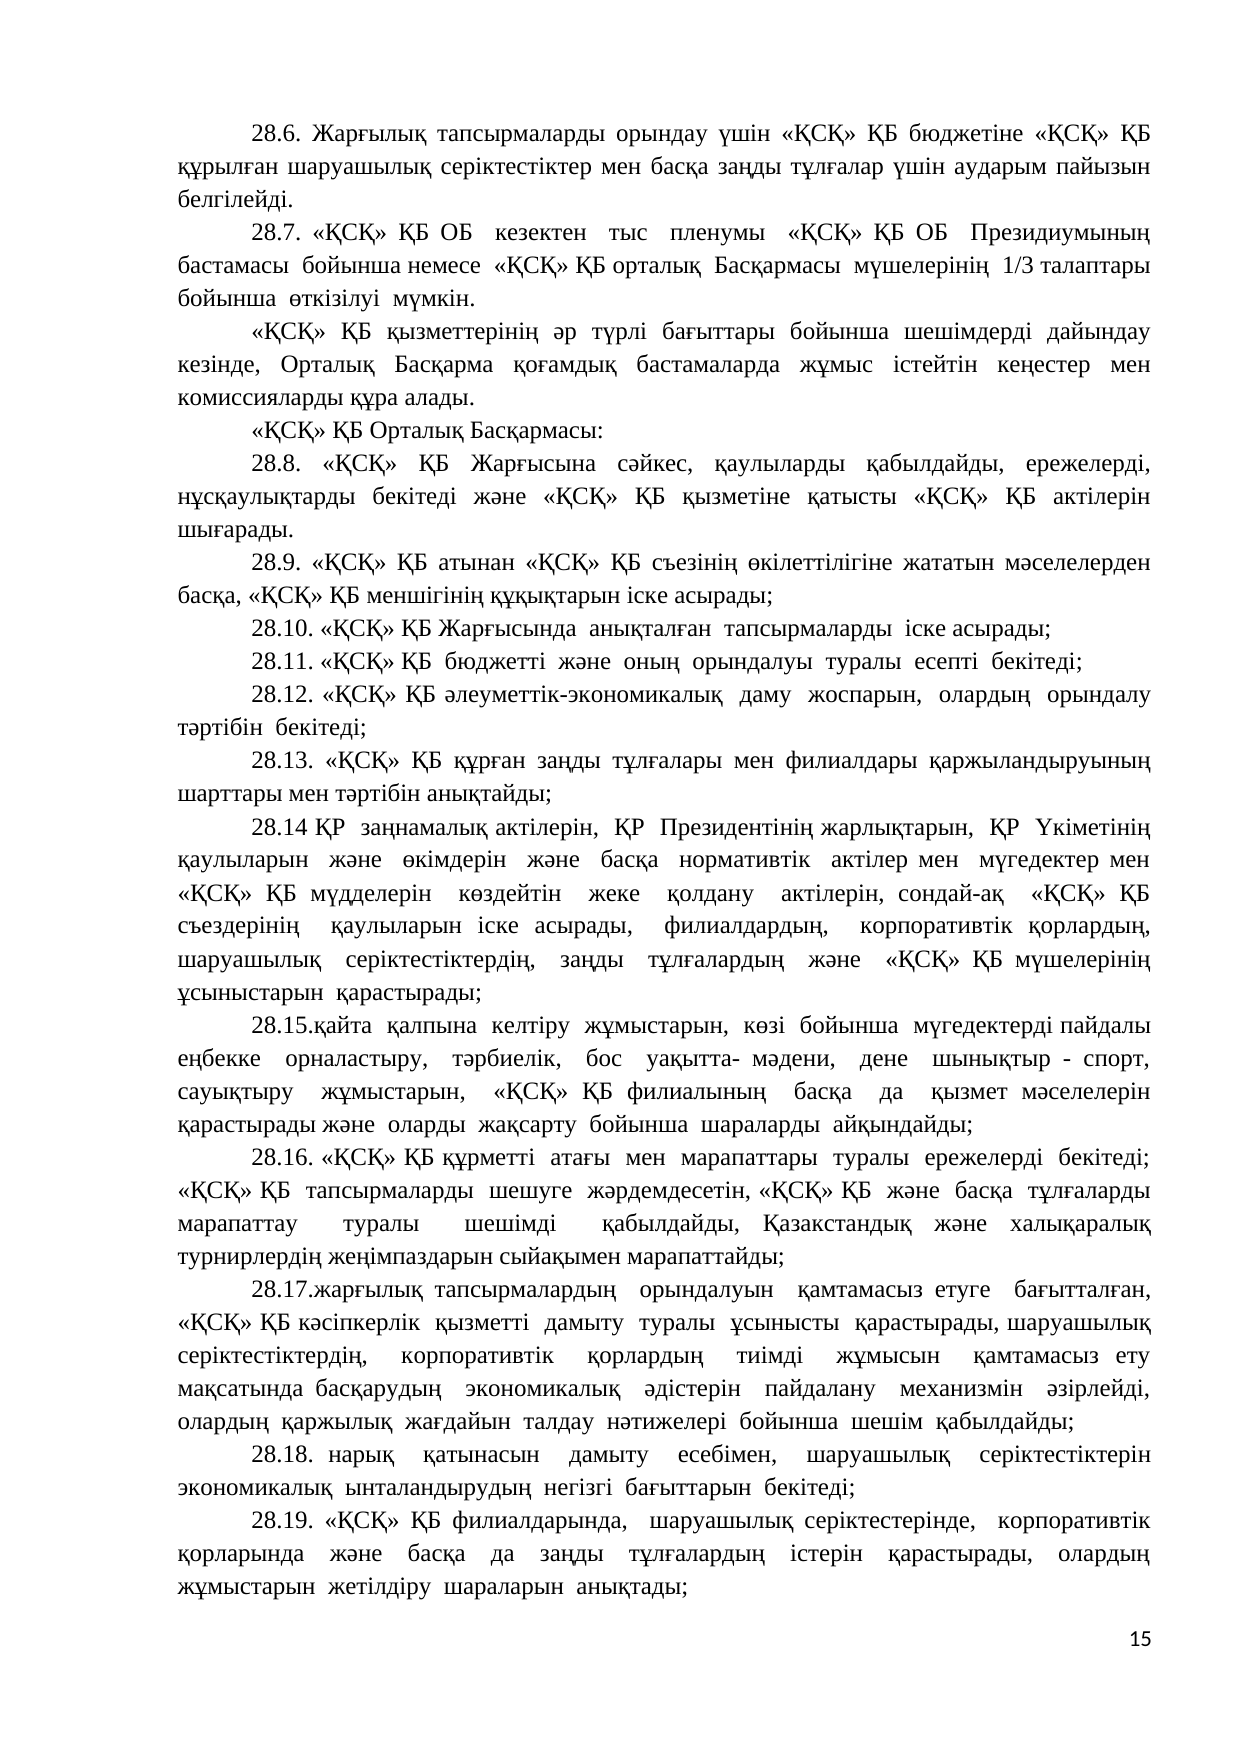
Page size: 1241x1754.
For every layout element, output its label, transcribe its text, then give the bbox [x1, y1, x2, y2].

text 28.13. «ҚСҚ» ҚБ құрған заңды тұлғалары мен филиалдары қаржыландыруының шарттары мен тәртібін анықтайды; [177, 746, 1152, 807]
text 28.11. «ҚСҚ» ҚБ бюджетті және оның орындалуы туралы есепті бекітеді; [177, 646, 1152, 675]
text 28.8. «ҚСҚ» ҚБ Жарғысына сәйкес, қаулыларды қабылдайды, ережелерді, нұсқаулықтарды бекітеді және «ҚСҚ» ҚБ қызметіне қатысты «ҚСҚ» ҚБ актілерін шығарады. [177, 448, 1152, 543]
text 28.16. «ҚСҚ» ҚБ құрметті атағы мен марапаттары туралы ережелерді бекітеді; «ҚСҚ» ҚБ тапсырмаларды шешуге жәрдемдесетін, «ҚСҚ» ҚБ және басқа тұлғаларды марапаттау туралы шешімді қабылдайды, Қазакстандық және халықаралық турнирлердің жеңімпаздарын сыйақымен марапаттайды; [177, 1142, 1152, 1269]
text 28.7. «ҚСҚ» ҚБ ОБ кезектен тыс пленумы «ҚСҚ» ҚБ ОБ Президиумының бастамасы бойынша немесе «ҚСҚ» ҚБ орталық Басқармасы мүшелерінің 1/3 талаптары бойынша өткізілуі мүмкін. [177, 217, 1152, 312]
text 28.18. нарық қатынасын дамыту есебімен, шаруашылық серіктестіктерін экономикалық ынталандырудың негізгі бағыттарын бекітеді; [177, 1439, 1152, 1501]
text 28.19. «ҚСҚ» ҚБ филиалдарында, шаруашылық серіктестерінде, корпоративтік қорларында және басқа да заңды тұлғалардың істерін қарастырады, олардың жұмыстарын жетілдіру шараларын анықтады; [177, 1505, 1152, 1600]
text «ҚСҚ» ҚБ Орталық Басқармасы: [177, 415, 1152, 444]
text 28.17.жарғылық тапсырмалардың орындалуын қамтамасыз етуге бағытталған, «ҚСҚ» ҚБ кәсіпкерлік қызметті дамыту туралы ұсынысты қарастырады, шаруашылық серіктестіктердің, корпоративтік қорлардың тиімді жұмысын қамтамасыз ету мақсатында басқарудың экономикалық әдістерін пайдалану механизмін әзірлейді, олардың қаржылық жағдайын талдау нәтижелері бойынша шешім қабылдайды; [177, 1274, 1152, 1435]
text 28.14 ҚР заңнамалық актілерін, ҚР Президентінің жарлықтарын, ҚР Үкіметінің қаулыларын және өкімдерін және басқа нормативтік актілер мен мүгедектер мен «ҚСҚ» ҚБ мүдделерін көздейтін жеке қолдану актілерін, сондай-ақ «ҚСҚ» ҚБ съездерінің қаулыларын іске асырады, филиалдардың, корпоративтік қорлардың, шаруашылық серіктестіктердің, заңды тұлғалардың және «ҚСҚ» ҚБ мүшелерінің ұсыныстарын қарастырады; [177, 812, 1152, 1005]
text 28.6. Жарғылық тапсырмаларды орындау үшін «ҚСҚ» ҚБ бюджетіне «ҚСҚ» ҚБ құрылған шаруашылық серіктестіктер мен басқа заңды тұлғалар үшін аударым пайызын белгілейді. [177, 118, 1152, 213]
text 28.12. «ҚСҚ» ҚБ әлеуметтік-экономикалық даму жоспарын, олардың орындалу тәртібін бекітеді; [177, 679, 1152, 741]
text 28.9. «ҚСҚ» ҚБ атынан «ҚСҚ» ҚБ съезінің өкілеттілігіне жататын мәселелерден басқа, «ҚСҚ» ҚБ меншігінің құқықтарын іске асырады; [177, 547, 1152, 609]
text 28.15.қайта қалпына келтіру жұмыстарын, көзі бойынша мүгедектерді пайдалы еңбекке орналастыру, тәрбиелік, бос уақытта- мәдени, дене шынықтыр - спорт, сауықтыру жұмыстарын, «ҚСҚ» ҚБ филиалының басқа да қызмет мәселелерін қарастырады және оларды жақсарту бойынша шараларды айқындайды; [177, 1010, 1152, 1137]
text «ҚСҚ» ҚБ қызметтерінің әр түрлі бағыттары бойынша шешімдерді дайындау кезінде, Орталық Басқарма қоғамдық бастамаларда жұмыс істейтін кеңестер мен комиссияларды құра алады. [177, 316, 1152, 411]
text 28.10. «ҚСҚ» ҚБ Жарғысында анықталған тапсырмаларды іске асырады; [177, 613, 1152, 642]
